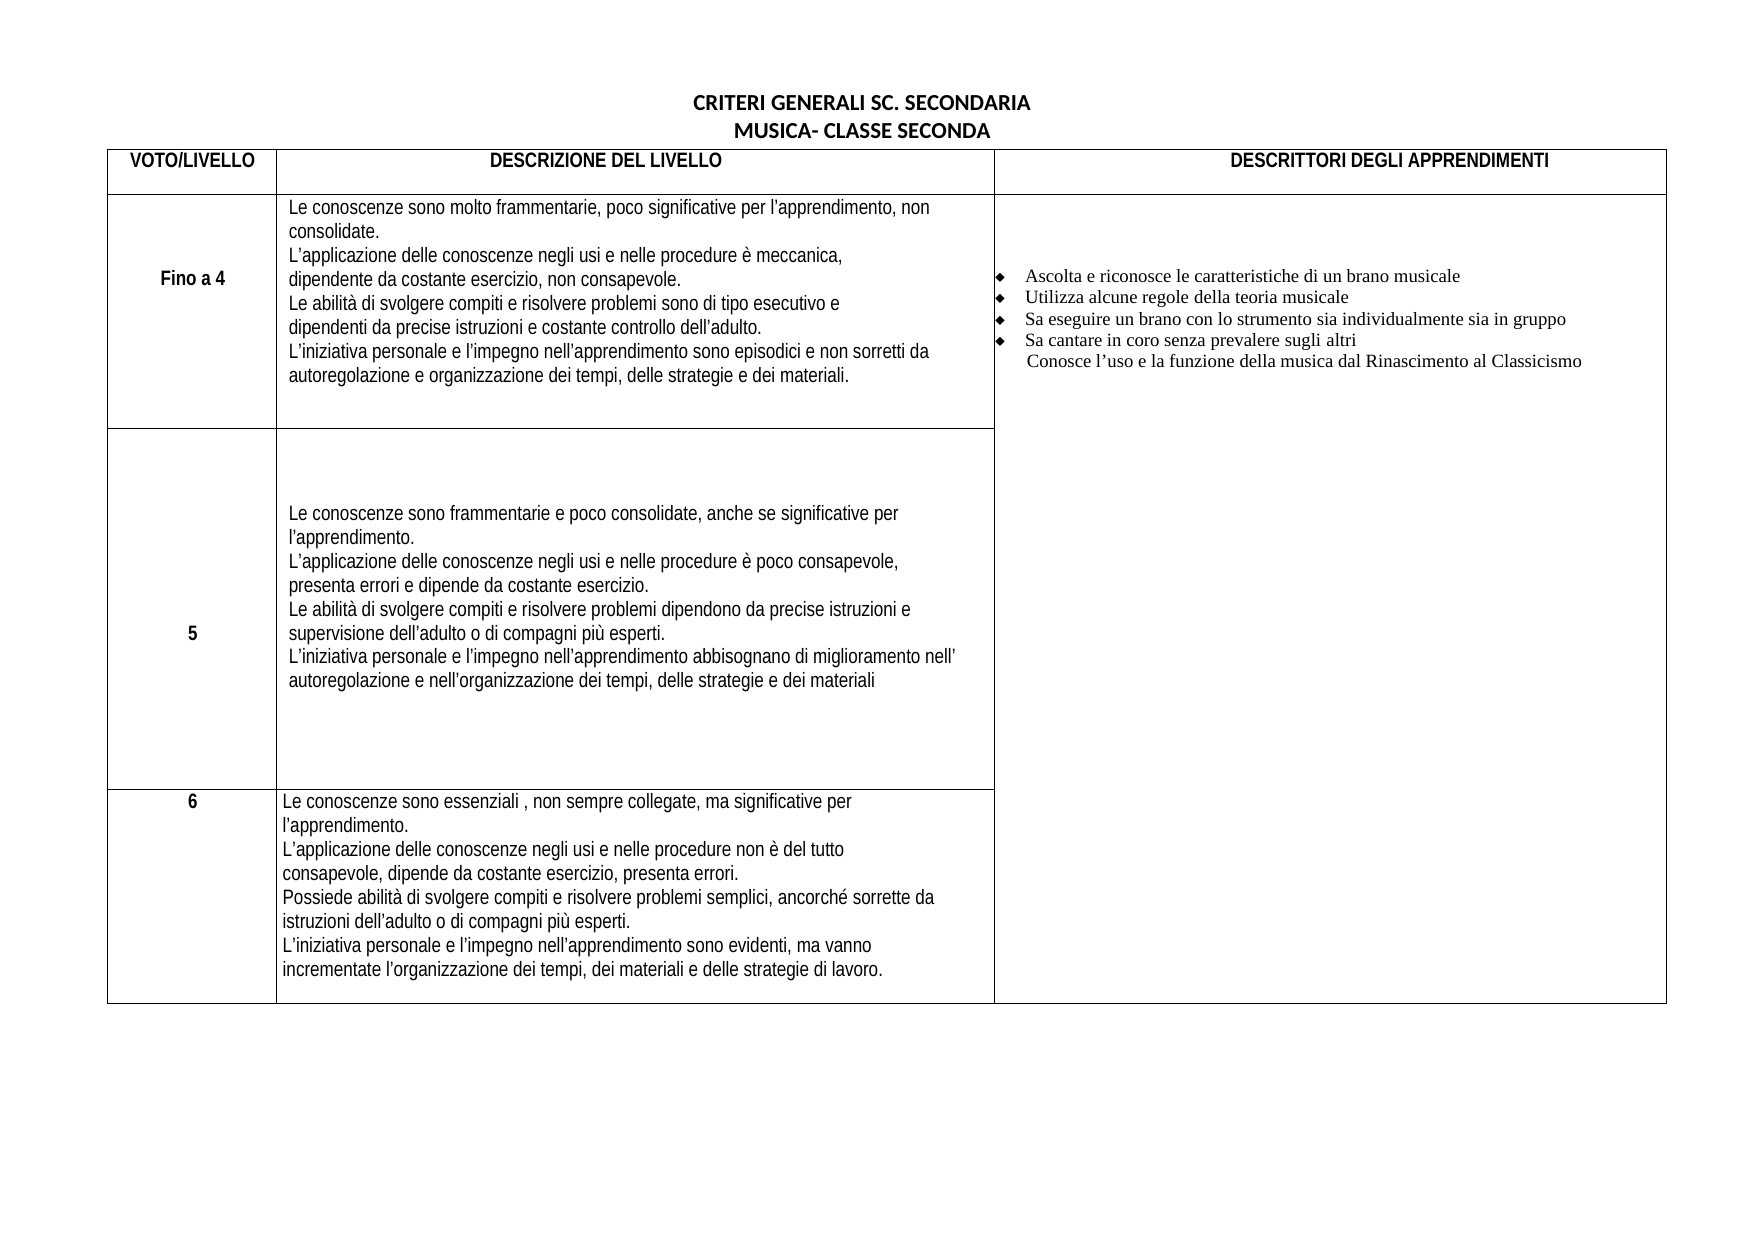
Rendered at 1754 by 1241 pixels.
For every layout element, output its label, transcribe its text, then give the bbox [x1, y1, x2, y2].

table_cell 5 [108, 429, 276, 789]
table_header DESCRIZIONE DEL LIVELLO [277, 150, 994, 194]
table_cell Ascolta e riconosce le caratteristiche di un brano musicale Utilizza alcune regole della teoria musicale Sa eseguire un brano con lo strumento sia individualmente sia in gruppo Sa cantare in coro senza prevalere sugli altri Conosce l’uso e la funzione della musica dal Rinascimento al Classicismo [995, 195, 1666, 1003]
text MUSICA- CLASSE SECONDA [141, 117, 1583, 145]
table_cell Le conoscenze sono molto frammentarie, poco significative per l’apprendimento, non consolidate. L’applicazione delle conoscenze negli usi e nelle procedure è meccanica, dipendente da costante esercizio, non consapevole. Le abilità di svolgere compiti e risolvere problemi sono di tipo esecutivo e dipendenti da precise istruzioni e costante controllo dell’adulto. L’iniziativa personale e l’impegno nell’apprendimento sono episodici e non sorretti da autoregolazione e organizzazione dei tempi, delle strategie e dei materiali. [277, 195, 994, 428]
table_header DESCRITTORI DEGLI APPRENDIMENTI [995, 150, 1666, 194]
text CRITERI GENERALI SC. SECONDARIA [141, 88, 1583, 116]
table_cell 6 [108, 790, 276, 1003]
table_cell Le conoscenze sono frammentarie e poco consolidate, anche se significative per l’apprendimento. L’applicazione delle conoscenze negli usi e nelle procedure è poco consapevole, presenta errori e dipende da costante esercizio. Le abilità di svolgere compiti e risolvere problemi dipendono da precise istruzioni e supervisione dell’adulto o di compagni più esperti. L’iniziativa personale e l’impegno nell’apprendimento abbisognano di miglioramento nell’ autoregolazione e nell’organizzazione dei tempi, delle strategie e dei materiali [277, 429, 994, 789]
table_cell Fino a 4 [108, 195, 276, 428]
table_cell Le conoscenze sono essenziali , non sempre collegate, ma significative per l’apprendimento. L’applicazione delle conoscenze negli usi e nelle procedure non è del tutto consapevole, dipende da costante esercizio, presenta errori. Possiede abilità di svolgere compiti e risolvere problemi semplici, ancorché sorrette da istruzioni dell’adulto o di compagni più esperti. L’iniziativa personale e l’impegno nell’apprendimento sono evidenti, ma vanno incrementate l’organizzazione dei tempi, dei materiali e delle strategie di lavoro. [277, 790, 994, 1003]
table_header VOTO/LIVELLO [108, 150, 276, 194]
